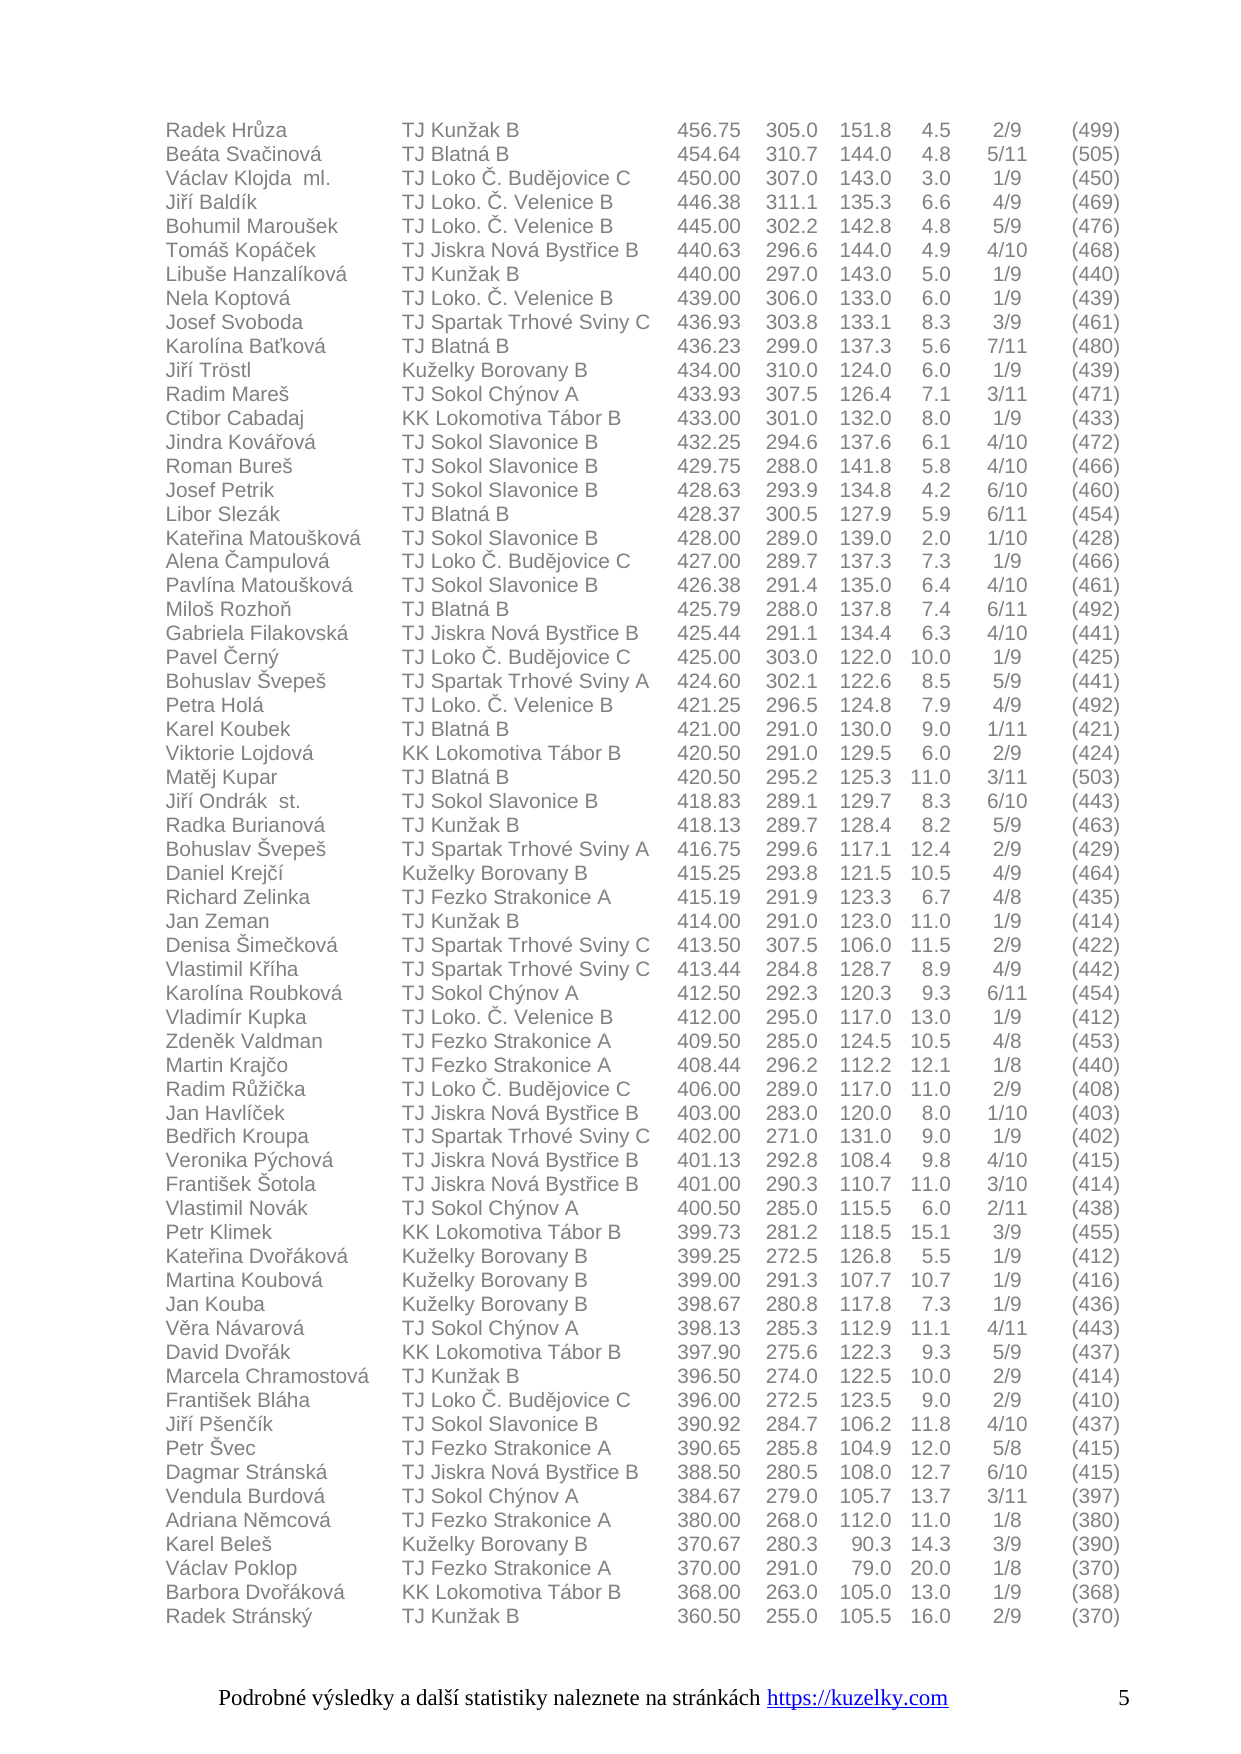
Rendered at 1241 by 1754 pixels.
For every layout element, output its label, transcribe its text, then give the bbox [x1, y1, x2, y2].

text Karel Beleš Kuželky Borovany B 370.67 280.3 90.3 14.3 3/9 (390) [106, 1532, 1134, 1556]
text Radim Mareš TJ Sokol Chýnov A 433.93 307.5 126.4 7.1 3/11 (471) [106, 382, 1134, 406]
text Radek Stránský TJ Kunžak B 360.50 255.0 105.5 16.0 2/9 (370) [106, 1603, 1134, 1627]
text Václav Poklop TJ Fezko Strakonice A 370.00 291.0 79.0 20.0 1/8 (370) [106, 1556, 1134, 1579]
text Veronika Pýchová TJ Jiskra Nová Bystřice B 401.13 292.8 108.4 9.8 4/10 (415) [106, 1148, 1134, 1172]
text Karel Koubek TJ Blatná B 421.00 291.0 130.0 9.0 1/11 (421) [106, 717, 1134, 741]
text Václav Klojda ml. TJ Loko Č. Budějovice C 450.00 307.0 143.0 3.0 1/9 (450) [106, 166, 1134, 190]
text Josef Petrik TJ Sokol Slavonice B 428.63 293.9 134.8 4.2 6/10 (460) [106, 477, 1134, 501]
text Barbora Dvořáková KK Lokomotiva Tábor B 368.00 263.0 105.0 13.0 1/9 (368) [106, 1579, 1134, 1603]
text Jan Zeman TJ Kunžak B 414.00 291.0 123.0 11.0 1/9 (414) [106, 909, 1134, 933]
text Daniel Krejčí Kuželky Borovany B 415.25 293.8 121.5 10.5 4/9 (464) [106, 861, 1134, 885]
text Pavlína Matoušková TJ Sokol Slavonice B 426.38 291.4 135.0 6.4 4/10 (461) [106, 573, 1134, 597]
text Tomáš Kopáček TJ Jiskra Nová Bystřice B 440.63 296.6 144.0 4.9 4/10 (468) [106, 238, 1134, 262]
text Jindra Kovářová TJ Sokol Slavonice B 432.25 294.6 137.6 6.1 4/10 (472) [106, 429, 1134, 453]
text František Bláha TJ Loko Č. Budějovice C 396.00 272.5 123.5 9.0 2/9 (410) [106, 1388, 1134, 1412]
text Miloš Rozhoň TJ Blatná B 425.79 288.0 137.8 7.4 6/11 (492) [106, 597, 1134, 621]
text Vlastimil Kříha TJ Spartak Trhové Sviny C 413.44 284.8 128.7 8.9 4/9 (442) [106, 957, 1134, 981]
text Bedřich Kroupa TJ Spartak Trhové Sviny C 402.00 271.0 131.0 9.0 1/9 (402) [106, 1124, 1134, 1148]
text Marcela Chramostová TJ Kunžak B 396.50 274.0 122.5 10.0 2/9 (414) [106, 1364, 1134, 1388]
text František Šotola TJ Jiskra Nová Bystřice B 401.00 290.3 110.7 11.0 3/10 (414) [106, 1172, 1134, 1196]
text Martin Krajčo TJ Fezko Strakonice A 408.44 296.2 112.2 12.1 1/8 (440) [106, 1052, 1134, 1076]
text Vladimír Kupka TJ Loko. Č. Velenice B 412.00 295.0 117.0 13.0 1/9 (412) [106, 1004, 1134, 1028]
text Jiří Tröstl Kuželky Borovany B 434.00 310.0 124.0 6.0 1/9 (439) [106, 358, 1134, 382]
text Radek Hrůza TJ Kunžak B 456.75 305.0 151.8 4.5 2/9 (499) [106, 118, 1134, 142]
text Jan Kouba Kuželky Borovany B 398.67 280.8 117.8 7.3 1/9 (436) [106, 1292, 1134, 1316]
text Jiří Baldík TJ Loko. Č. Velenice B 446.38 311.1 135.3 6.6 4/9 (469) [106, 190, 1134, 214]
text Pavel Černý TJ Loko Č. Budějovice C 425.00 303.0 122.0 10.0 1/9 (425) [106, 645, 1134, 669]
text Richard Zelinka TJ Fezko Strakonice A 415.19 291.9 123.3 6.7 4/8 (435) [106, 885, 1134, 909]
text Jiří Pšenčík TJ Sokol Slavonice B 390.92 284.7 106.2 11.8 4/10 (437) [106, 1412, 1134, 1436]
text Petra Holá TJ Loko. Č. Velenice B 421.25 296.5 124.8 7.9 4/9 (492) [106, 693, 1134, 717]
text Beáta Svačinová TJ Blatná B 454.64 310.7 144.0 4.8 5/11 (505) [106, 142, 1134, 166]
text Alena Čampulová TJ Loko Č. Budějovice C 427.00 289.7 137.3 7.3 1/9 (466) [106, 549, 1134, 573]
text Kateřina Dvořáková Kuželky Borovany B 399.25 272.5 126.8 5.5 1/9 (412) [106, 1244, 1134, 1268]
text Vendula Burdová TJ Sokol Chýnov A 384.67 279.0 105.7 13.7 3/11 (397) [106, 1484, 1134, 1508]
text Jan Havlíček TJ Jiskra Nová Bystřice B 403.00 283.0 120.0 8.0 1/10 (403) [106, 1100, 1134, 1124]
text Matěj Kupar TJ Blatná B 420.50 295.2 125.3 11.0 3/11 (503) [106, 765, 1134, 789]
text Dagmar Stránská TJ Jiskra Nová Bystřice B 388.50 280.5 108.0 12.7 6/10 (415) [106, 1460, 1134, 1484]
text Adriana Němcová TJ Fezko Strakonice A 380.00 268.0 112.0 11.0 1/8 (380) [106, 1508, 1134, 1532]
text Bohumil Maroušek TJ Loko. Č. Velenice B 445.00 302.2 142.8 4.8 5/9 (476) [106, 214, 1134, 238]
text Radka Burianová TJ Kunžak B 418.13 289.7 128.4 8.2 5/9 (463) [106, 813, 1134, 837]
text Ctibor Cabadaj KK Lokomotiva Tábor B 433.00 301.0 132.0 8.0 1/9 (433) [106, 406, 1134, 429]
text Libor Slezák TJ Blatná B 428.37 300.5 127.9 5.9 6/11 (454) [106, 501, 1134, 525]
text Zdeněk Valdman TJ Fezko Strakonice A 409.50 285.0 124.5 10.5 4/8 (453) [106, 1028, 1134, 1052]
text Roman Bureš TJ Sokol Slavonice B 429.75 288.0 141.8 5.8 4/10 (466) [106, 453, 1134, 477]
text Gabriela Filakovská TJ Jiskra Nová Bystřice B 425.44 291.1 134.4 6.3 4/10 (441) [106, 621, 1134, 645]
text Bohuslav Švepeš TJ Spartak Trhové Sviny A 424.60 302.1 122.6 8.5 5/9 (441) [106, 669, 1134, 693]
text Libuše Hanzalíková TJ Kunžak B 440.00 297.0 143.0 5.0 1/9 (440) [106, 262, 1134, 286]
text Denisa Šimečková TJ Spartak Trhové Sviny C 413.50 307.5 106.0 11.5 2/9 (422) [106, 933, 1134, 957]
text Petr Klimek KK Lokomotiva Tábor B 399.73 281.2 118.5 15.1 3/9 (455) [106, 1220, 1134, 1244]
text Martina Koubová Kuželky Borovany B 399.00 291.3 107.7 10.7 1/9 (416) [106, 1268, 1134, 1292]
text Bohuslav Švepeš TJ Spartak Trhové Sviny A 416.75 299.6 117.1 12.4 2/9 (429) [106, 837, 1134, 861]
text Josef Svoboda TJ Spartak Trhové Sviny C 436.93 303.8 133.1 8.3 3/9 (461) [106, 310, 1134, 334]
text Nela Koptová TJ Loko. Č. Velenice B 439.00 306.0 133.0 6.0 1/9 (439) [106, 286, 1134, 310]
text David Dvořák KK Lokomotiva Tábor B 397.90 275.6 122.3 9.3 5/9 (437) [106, 1340, 1134, 1364]
text Radim Růžička TJ Loko Č. Budějovice C 406.00 289.0 117.0 11.0 2/9 (408) [106, 1076, 1134, 1100]
text Kateřina Matoušková TJ Sokol Slavonice B 428.00 289.0 139.0 2.0 1/10 (428) [106, 525, 1134, 549]
text Petr Švec TJ Fezko Strakonice A 390.65 285.8 104.9 12.0 5/8 (415) [106, 1436, 1134, 1460]
text Vlastimil Novák TJ Sokol Chýnov A 400.50 285.0 115.5 6.0 2/11 (438) [106, 1196, 1134, 1220]
text Karolína Roubková TJ Sokol Chýnov A 412.50 292.3 120.3 9.3 6/11 (454) [106, 981, 1134, 1004]
text Viktorie Lojdová KK Lokomotiva Tábor B 420.50 291.0 129.5 6.0 2/9 (424) [106, 741, 1134, 765]
text Věra Návarová TJ Sokol Chýnov A 398.13 285.3 112.9 11.1 4/11 (443) [106, 1316, 1134, 1340]
text Jiří Ondrák st. TJ Sokol Slavonice B 418.83 289.1 129.7 8.3 6/10 (443) [106, 789, 1134, 813]
text Karolína Baťková TJ Blatná B 436.23 299.0 137.3 5.6 7/11 (480) [106, 334, 1134, 358]
